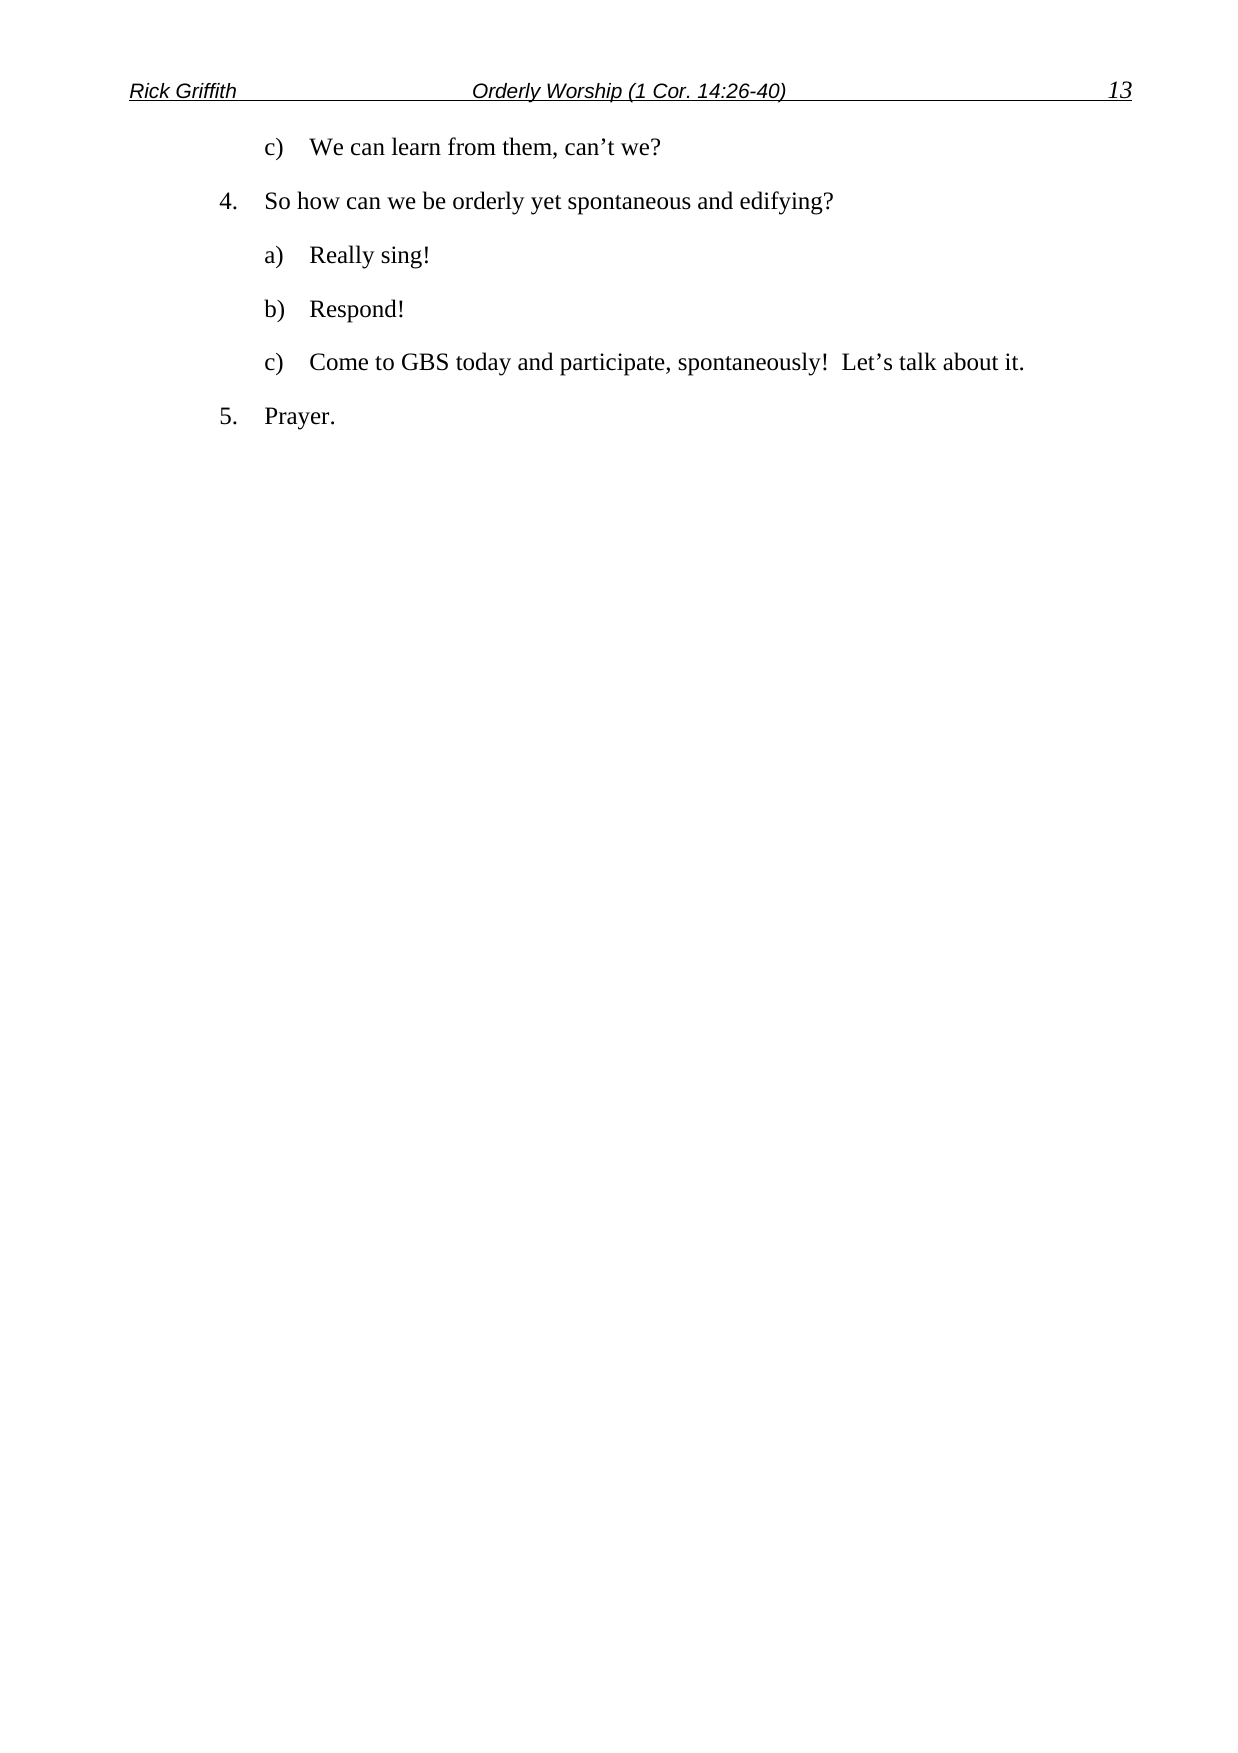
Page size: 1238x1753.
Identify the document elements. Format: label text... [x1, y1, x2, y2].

subtitle Come to GBS today and participate, spontaneously! Let’s talk about it. [264, 347, 1144, 376]
subtitle So how can we be orderly yet spontaneous and edifying? [219, 186, 1132, 215]
subtitle Prayer. [219, 401, 1144, 430]
subtitle Respond! [264, 294, 1144, 322]
subtitle Really sing! [264, 240, 1144, 269]
subtitle We can learn from them, can’t we? [264, 132, 1144, 161]
